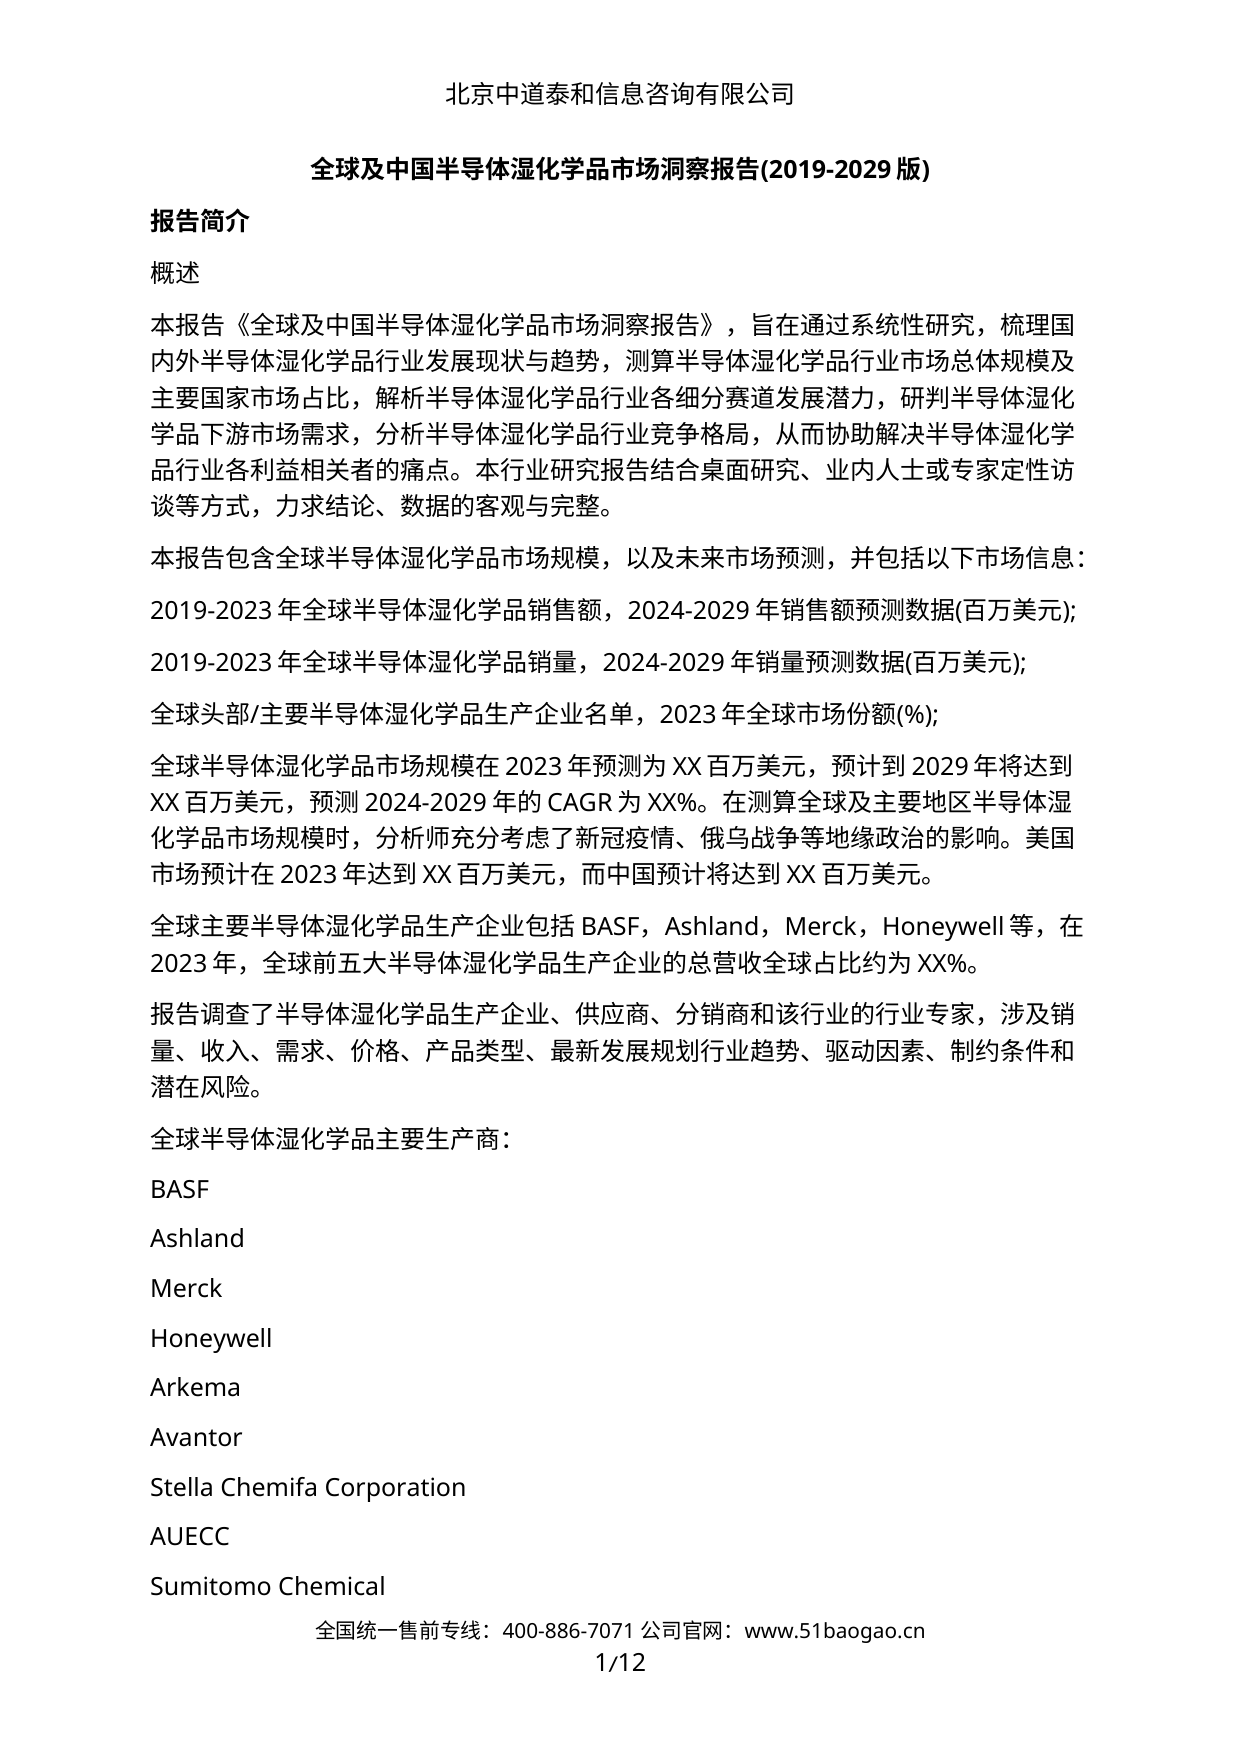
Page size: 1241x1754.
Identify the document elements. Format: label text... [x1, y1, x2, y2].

text 报告简介 [150, 202, 1090, 238]
text 报告调查了半导体湿化学品生产企业、供应商、分销商和该行业的行业专家，涉及销量、收入、需求、价格、产品类型、最新发展规划行业趋势、驱动因素、制约条件和潜在风险。 [150, 995, 1090, 1104]
text 2019-2023年全球半导体湿化学品销量，2024-2029年销量预测数据(百万美元); [150, 642, 1090, 679]
text 全球主要半导体湿化学品生产企业包括 BASF，Ashland，Merck，Honeywell等，在2023年，全球前五大半导体湿化学品生产企业的总营收全球占比约为XX%。 [150, 907, 1090, 979]
text 概述 [150, 254, 1090, 290]
text 全球及中国半导体湿化学品市场洞察报告(2019-2029版) [150, 150, 1090, 186]
text 全球半导体湿化学品主要生产商： [150, 1119, 1090, 1156]
text Avantor [150, 1420, 1090, 1454]
text 全球头部/主要半导体湿化学品生产企业名单，2023年全球市场份额(%); [150, 694, 1090, 731]
text 2019-2023年全球半导体湿化学品销售额，2024-2029年销售额预测数据(百万美元); [150, 591, 1090, 627]
text BASF [150, 1171, 1090, 1205]
text Sumitomo Chemical [150, 1569, 1090, 1603]
text 本报告包含全球半导体湿化学品市场规模，以及未来市场预测，并包括以下市场信息： [150, 539, 1090, 575]
text Arkema [150, 1370, 1090, 1404]
text AUECC [150, 1519, 1090, 1553]
text 全球半导体湿化学品市场规模在2023年预测为XX百万美元，预计到2029年将达到XX百万美元，预测2024-2029年的CAGR为XX%。在测算全球及主要地区半导体湿化学品市场规模时，分析师充分考虑了新冠疫情、俄乌战争等地缘政治的影响。美国市场预计在2023年达到XX百万美元，而中国预计将达到XX百万美元。 [150, 746, 1090, 891]
text Stella Chemifa Corporation [150, 1469, 1090, 1503]
text Ashland [150, 1221, 1090, 1255]
text 本报告《全球及中国半导体湿化学品市场洞察报告》，旨在通过系统性研究，梳理国内外半导体湿化学品行业发展现状与趋势，测算半导体湿化学品行业市场总体规模及主要国家市场占比，解析半导体湿化学品行业各细分赛道发展潜力，研判半导体湿化学品下游市场需求，分析半导体湿化学品行业竞争格局，从而协助解决半导体湿化学品行业各利益相关者的痛点。本行业研究报告结合桌面研究、业内人士或专家定性访谈等方式，力求结论、数据的客观与完整。 [150, 306, 1090, 523]
text Merck [150, 1271, 1090, 1305]
text Honeywell [150, 1320, 1090, 1354]
